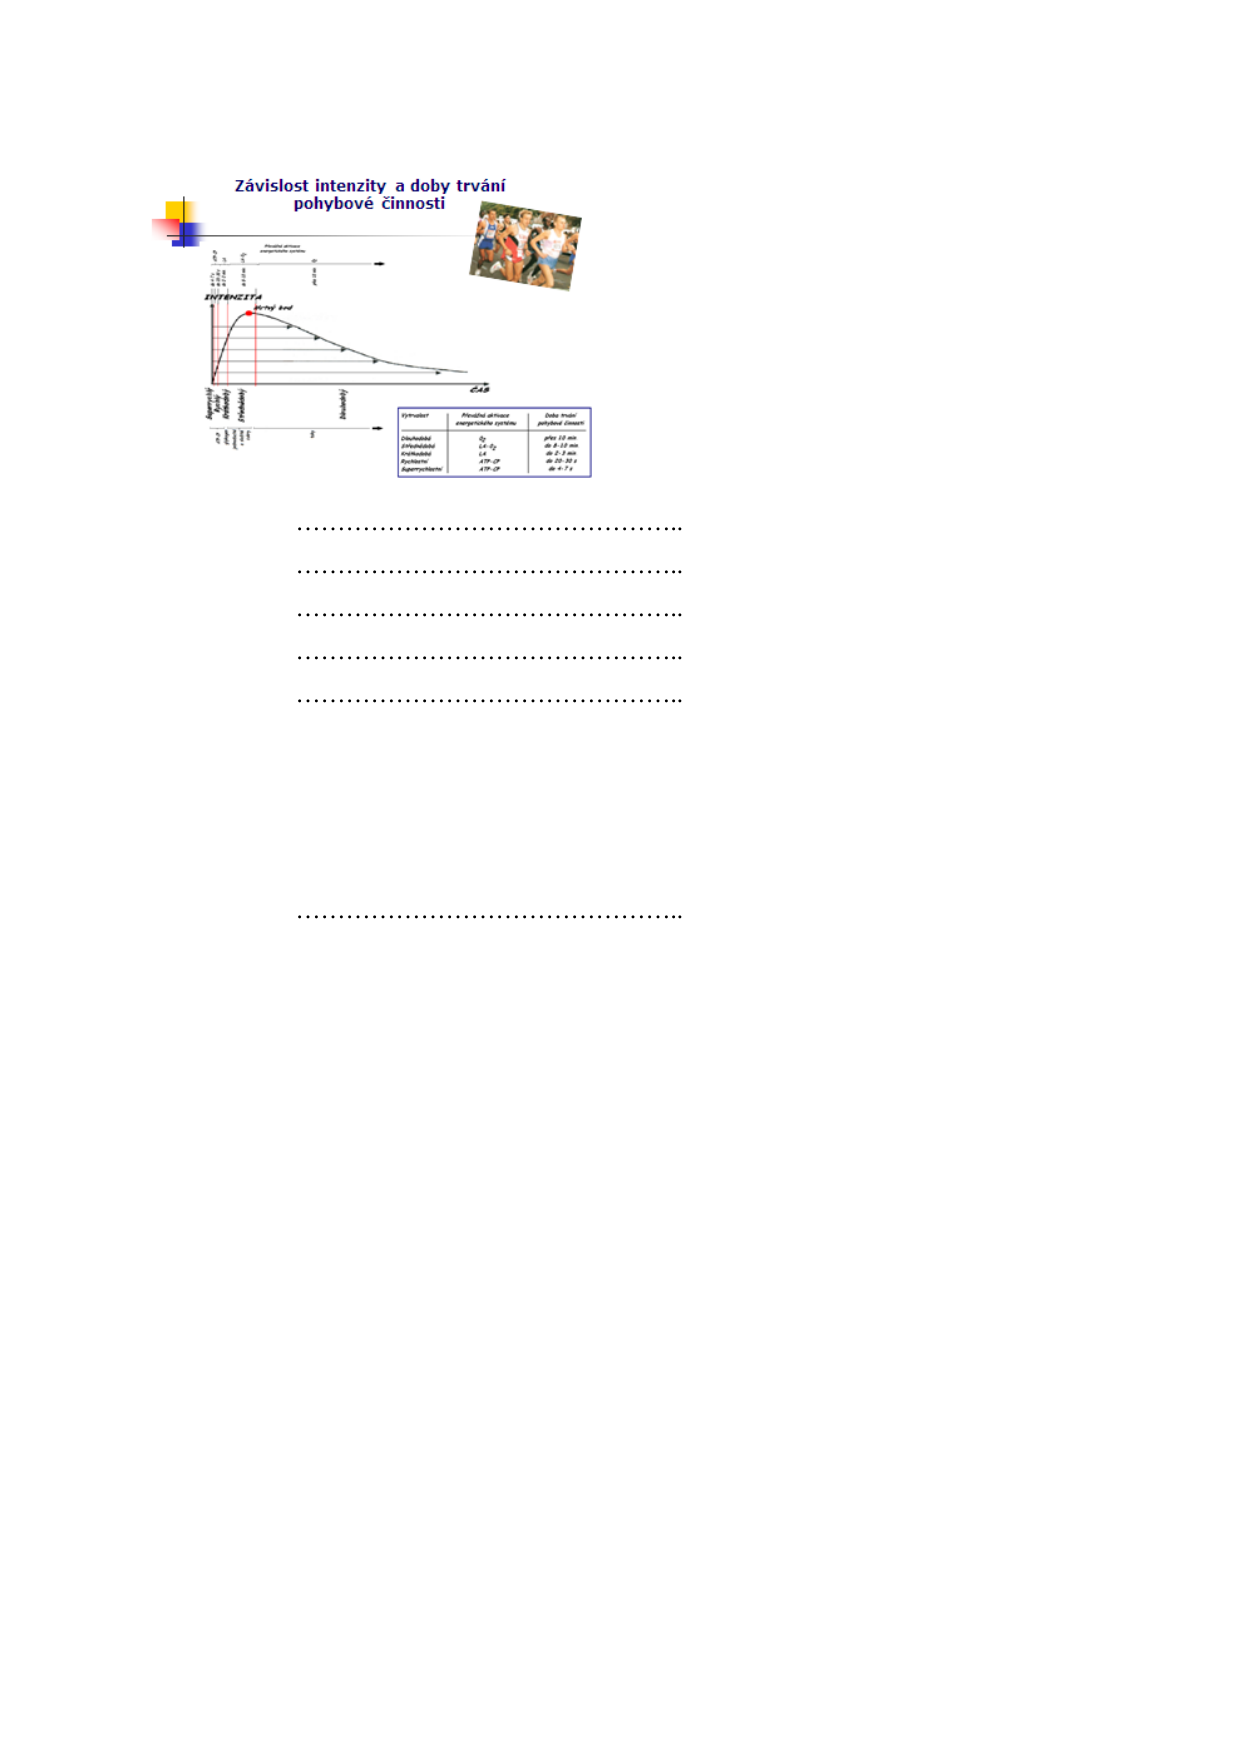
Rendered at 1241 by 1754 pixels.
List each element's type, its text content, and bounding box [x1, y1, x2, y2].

picture [147, 149, 594, 480]
text ……………………………………….. [221, 895, 1093, 924]
text ……………………………………….. [221, 550, 1093, 579]
text ……………………………………….. [221, 593, 1093, 622]
text ……………………………………….. [221, 636, 1093, 665]
text ……………………………………….. [221, 679, 1093, 708]
